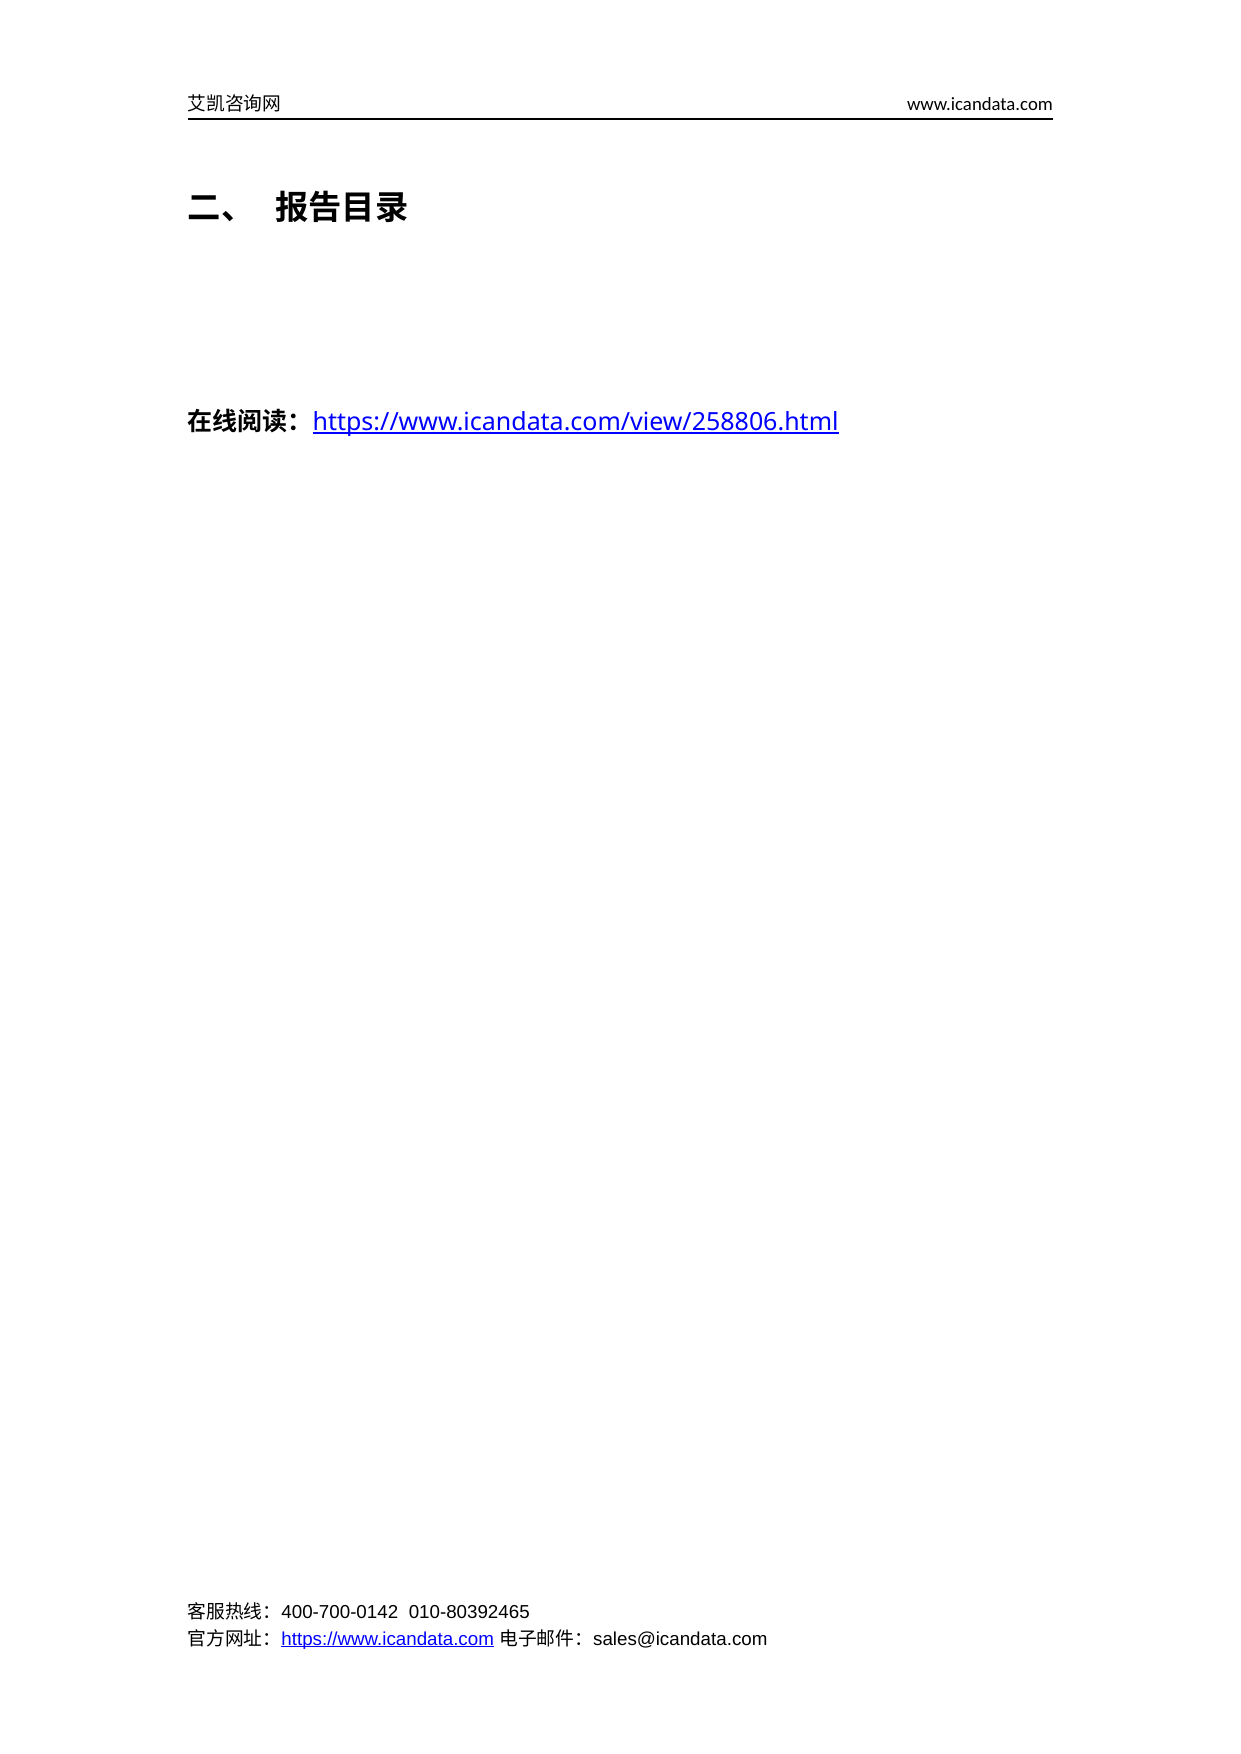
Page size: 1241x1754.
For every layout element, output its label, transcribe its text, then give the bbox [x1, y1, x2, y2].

subtitle 报告目录 [187, 172, 1053, 237]
text 在线阅读：https://www.icandata.com/view/258806.html [187, 387, 1053, 452]
